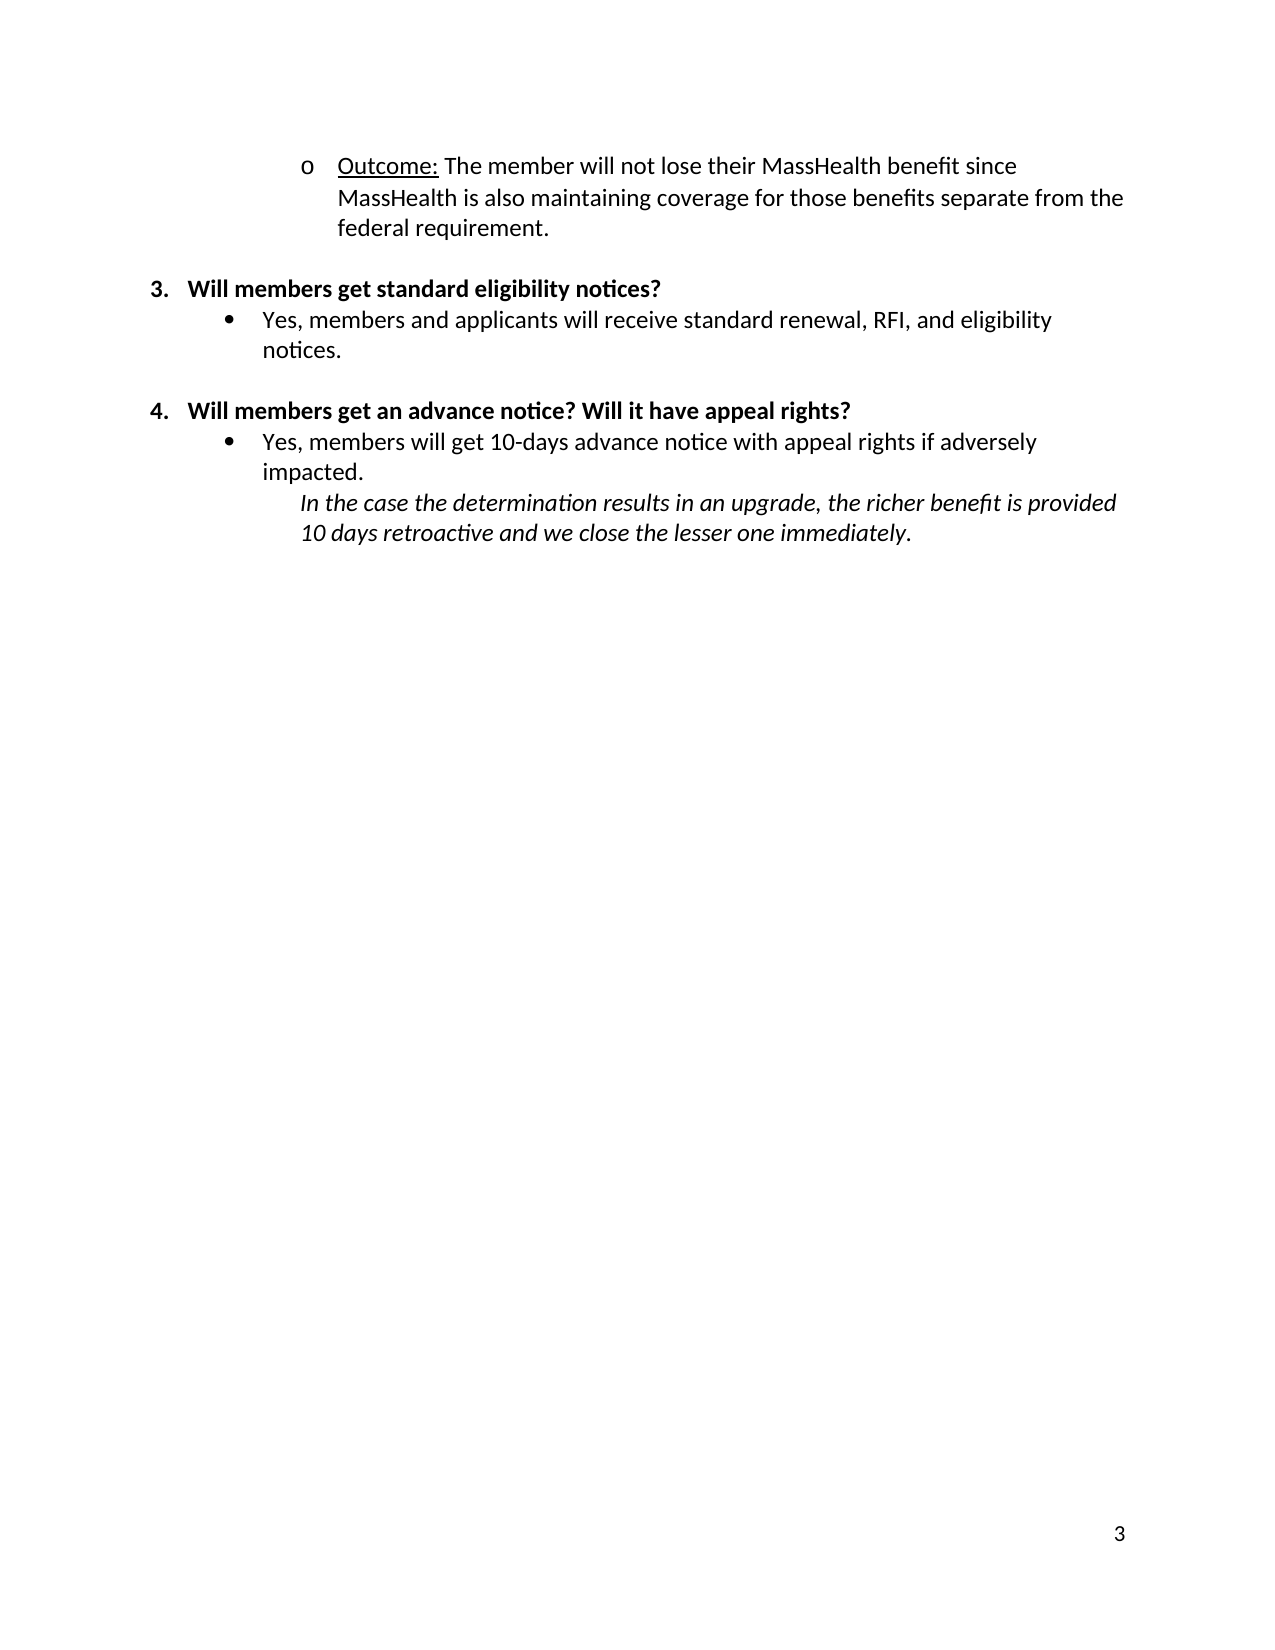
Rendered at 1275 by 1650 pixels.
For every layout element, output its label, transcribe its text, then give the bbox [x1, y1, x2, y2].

list Will members get standard eligibility notices? [150, 273, 1125, 304]
list Yes, members will get 10-days advance notice with appeal rights if adversely impacted. [225, 426, 1125, 487]
list Outcome: The member will not lose their MassHealth benefit since MassHealth is also maintaining coverage for those benefits separate from the federal requirement. [300, 150, 1125, 243]
list Yes, members and applicants will receive standard renewal, RFI, and eligibility notices. [225, 304, 1125, 365]
list In the case the determination results in an upgrade, the richer benefit is provided 10 days retroactive and we close the lesser one immediately. [300, 487, 1125, 548]
list Will members get an advance notice? Will it have appeal rights? [150, 395, 1125, 426]
